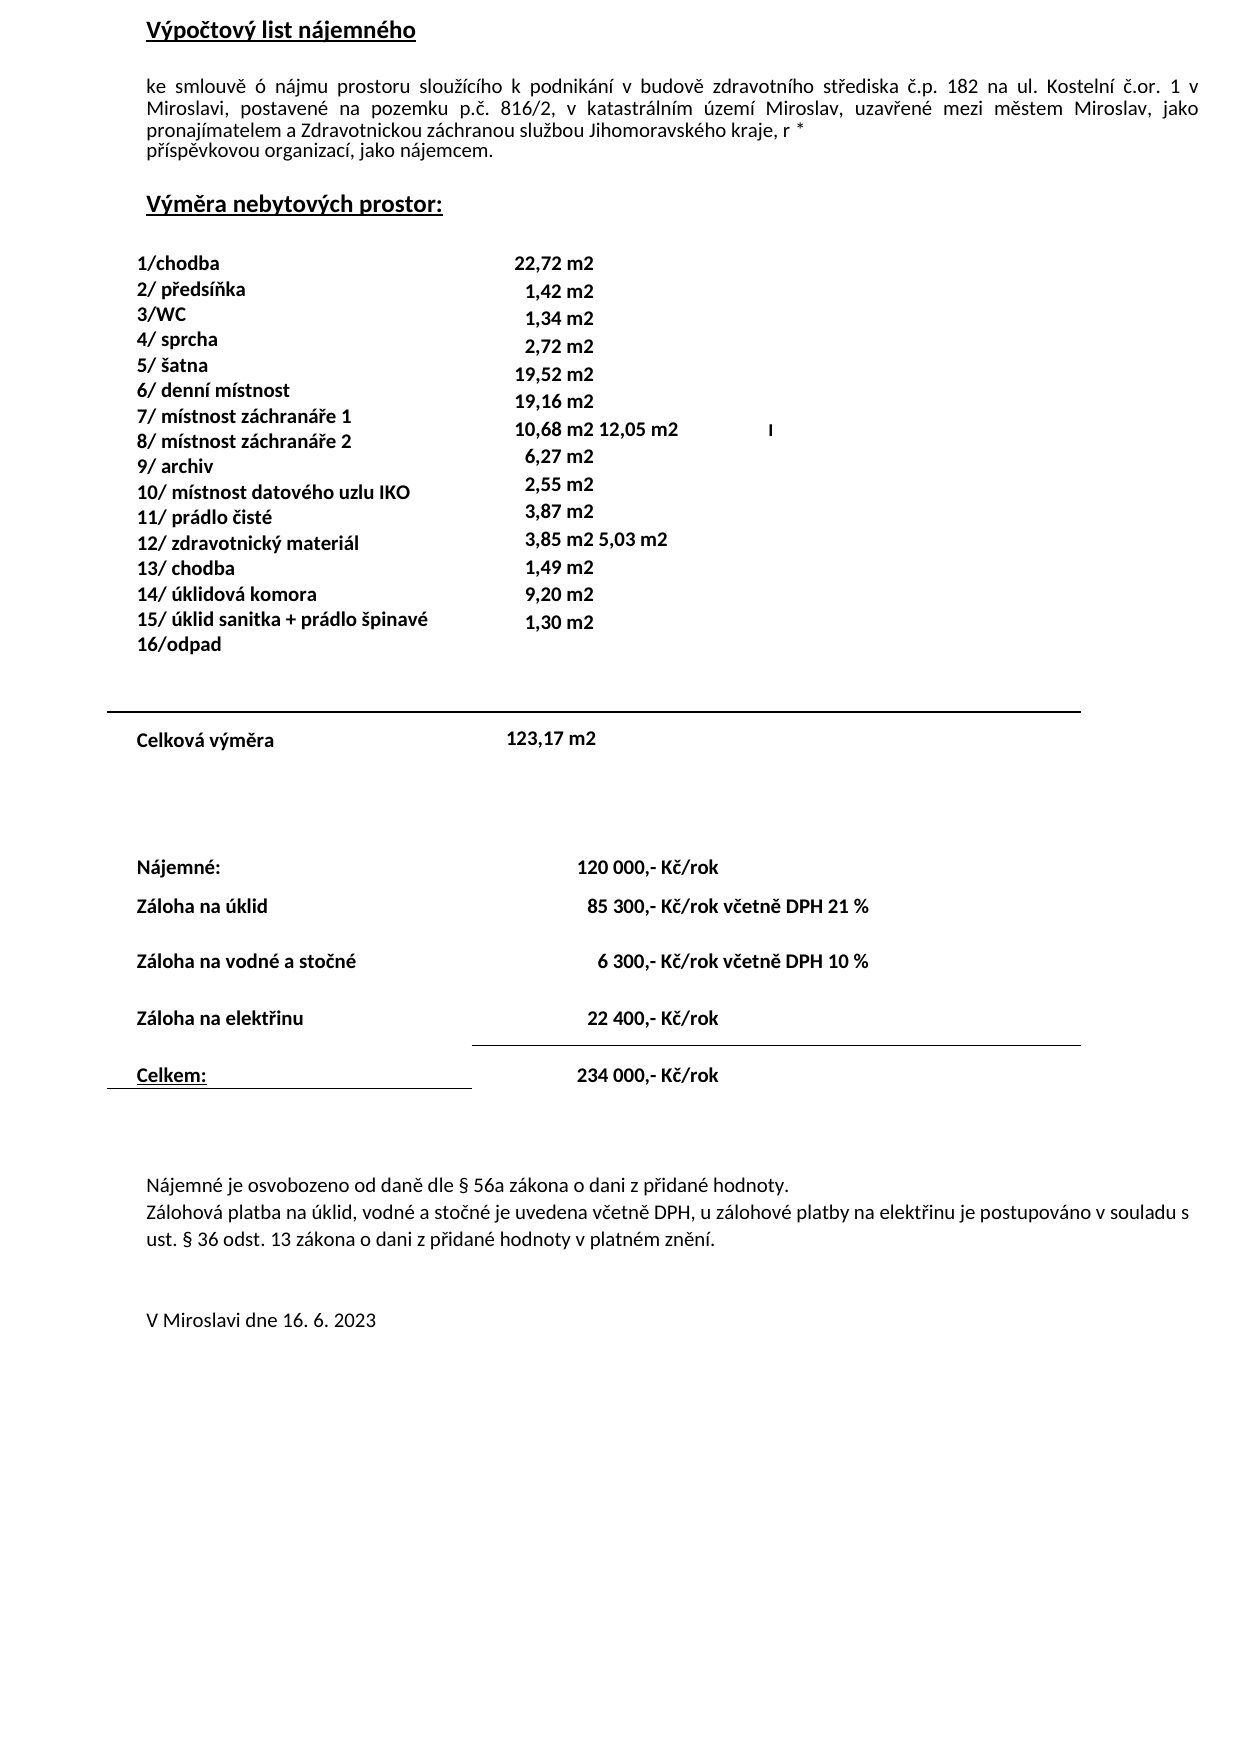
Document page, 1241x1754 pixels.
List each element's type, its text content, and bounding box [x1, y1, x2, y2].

table_cell 6 300,- Kč/rok včetně DPH 10 % [472, 933, 1081, 989]
text příspěvkovou organizací, jako nájemcem. [107, 143, 1201, 162]
text Výpočtový list nájemného [107, 21, 1201, 43]
table_cell Záloha na vodné a stočné [107, 933, 472, 989]
table_cell Celkem: [107, 1045, 472, 1087]
table_cell Záloha na elektřinu [107, 989, 472, 1045]
table_cell 85 300,- Kč/rok včetně DPH 21 % [472, 879, 1081, 933]
table_header 1/chodba 2/ předsíňka 3/WC 4/ sprcha 5/ šatna 6/ denní místnost 7/ místnost záchranáře 1 8/ místnost záchranáře 2 9/ archiv 10/ místnost datového uzlu IKO 11/ prádlo čisté 12/ zdravotnický materiál 13/ chodba 14/ úklidová komora 15/ úklid sanitka + prádlo špinavé 16/odpad [107, 250, 472, 711]
table_cell Nájemné: [107, 795, 472, 879]
text V Miroslavi dne 16. 6. 2023 [107, 1307, 1201, 1333]
table_cell 123,17 m2 [472, 713, 1081, 795]
table_header 22,72 m2 1,42 m2 1,34 m2 2,72 m2 19,52 m2 19,16 m2 10,68 m2 12,05 m2 । 6,27 m2 2,55 m2 3,87 m2 3,85 m2 5,03 m2 1,49 m2 9,20 m2 1,30 m2 [472, 250, 1081, 711]
table_cell Celková výměra [107, 713, 472, 795]
table_cell 120 000,- Kč/rok [472, 795, 1081, 879]
table_cell Záloha na úklid [107, 879, 472, 933]
text ke smlouvě ó nájmu prostoru sloužícího k podnikání v budově zdravotního střediska č.p. 182 na ul. Kostelní č.or. 1 v Miroslavi, postavené na pozemku p.č. 816/2, v katastrálním území Miroslav, uzavřené mezi městem Miroslav, jako pronajímatelem a Zdravotnickou záchranou službou Jihomoravského kraje, r * [146, 76, 1201, 143]
text Nájemné je osvobozeno od daně dle § 56a zákona o dani z přidané hodnoty. [107, 1172, 1201, 1197]
text Výměra nebytových prostor: [107, 195, 1201, 217]
table_cell 22 400,- Kč/rok [472, 989, 1081, 1045]
text Zálohová platba na úklid, vodné a stočné je uvedena včetně DPH, u zálohové platby na elektřinu je postupováno v souladu s ust. § 36 odst. 13 zákona o dani z přidané hodnoty v platném znění. [146, 1199, 1201, 1252]
table_cell 234 000,- Kč/rok [472, 1046, 1081, 1087]
